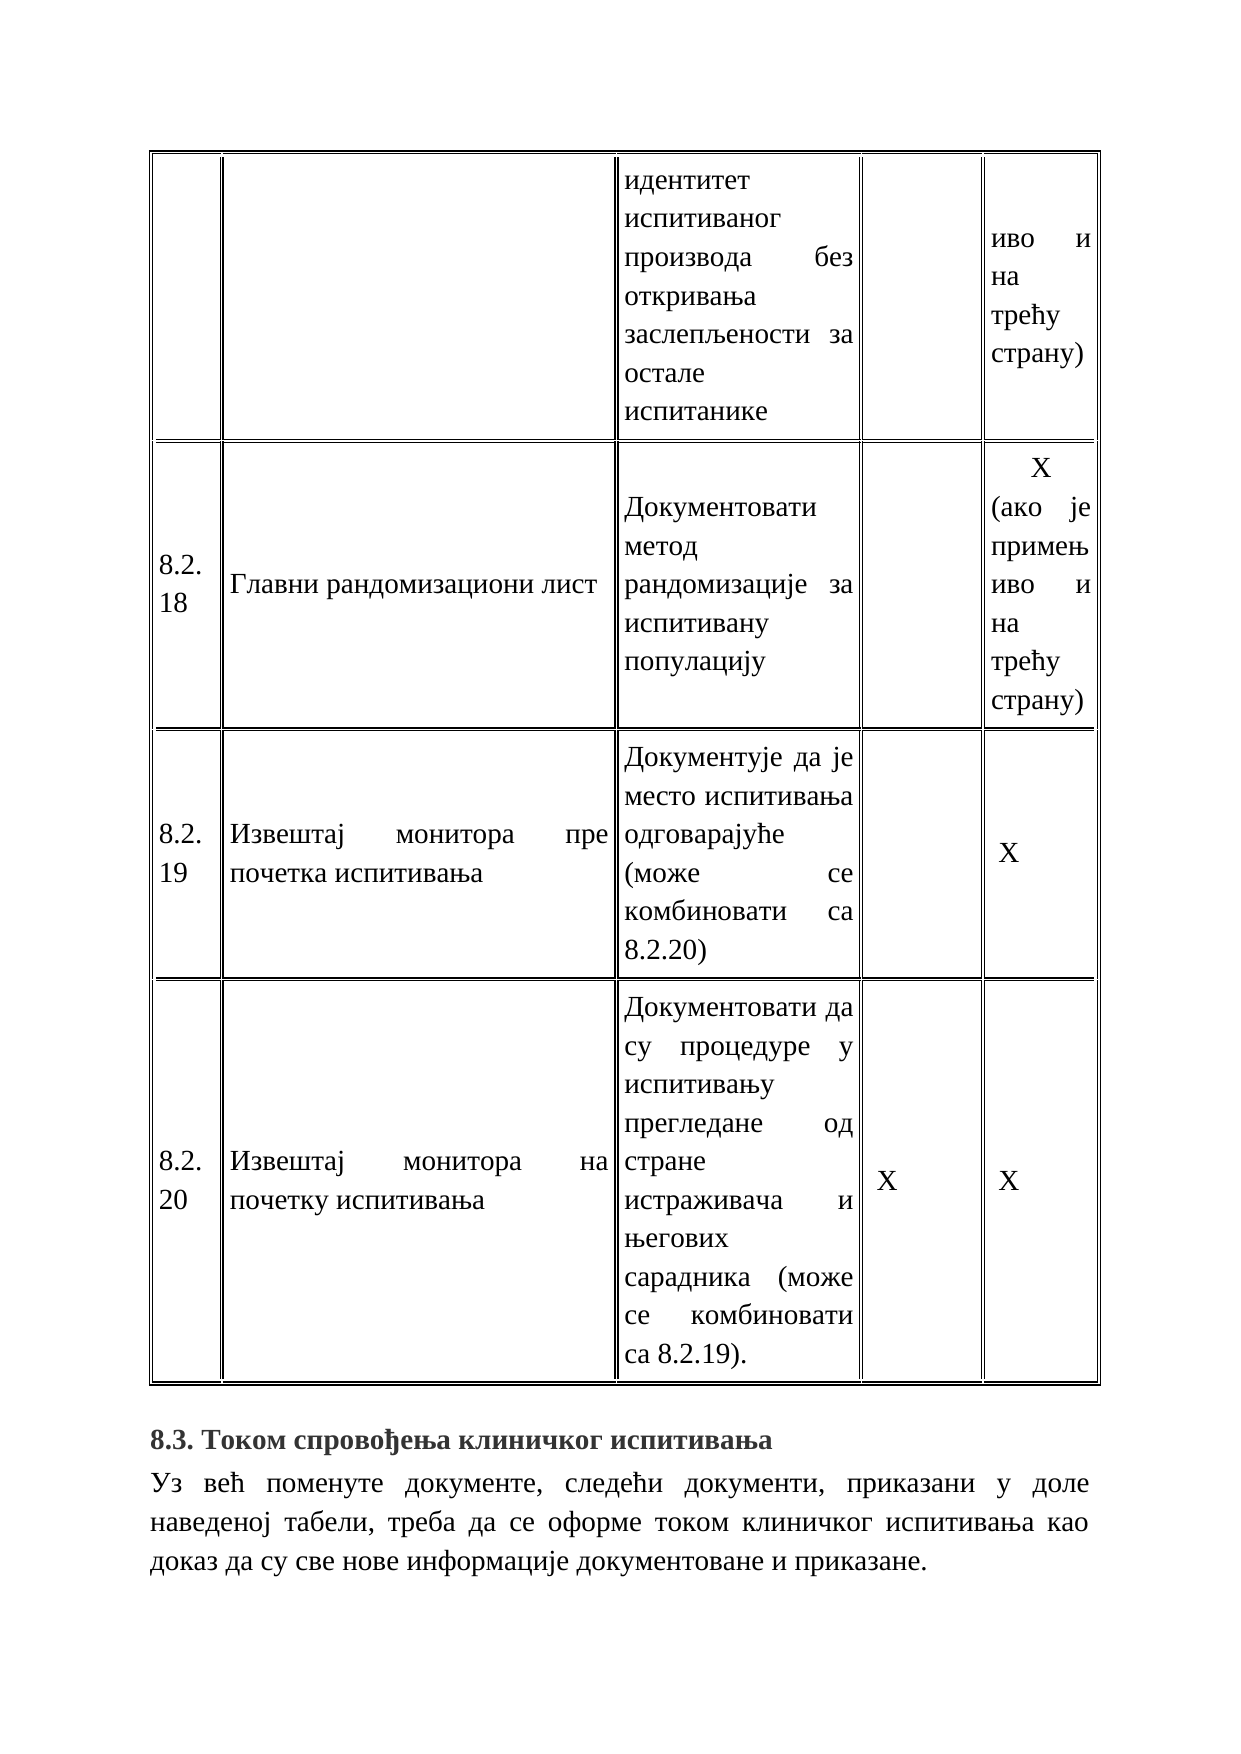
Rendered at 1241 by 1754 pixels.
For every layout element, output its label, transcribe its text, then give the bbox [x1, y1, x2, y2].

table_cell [983, 154, 1097, 438]
table_cell X (ако је примењиво и на трећу страну) [983, 439, 1099, 727]
table_cell Документовати метод рандомизације за испитивану популацију [619, 443, 859, 727]
table_cell Документује да је место испитивања одговарајуће (може се комбиновати са 8.2.20) [619, 731, 859, 977]
table_cell Главни рандомизациони лист [224, 443, 614, 727]
table_cell 8.2.18 [151, 439, 222, 727]
table_cell 8.2.20 [151, 977, 222, 1381]
table_cell [863, 731, 981, 977]
table_cell 8.2.19 [151, 727, 222, 977]
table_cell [616, 152, 861, 438]
table_cell Извештај монитора пре почетка испитивања [224, 731, 614, 977]
table_cell Извештај монитора на почетку испитивања [222, 981, 616, 1381]
table_cell X [983, 727, 1099, 977]
table_cell X [861, 152, 983, 438]
table_cell Документовати да су процедуре у испитивању прегледане од стране истраживача и његових сарадника (може се комбиновати са 8.2.19). [616, 977, 861, 1381]
table_cell 8.2.17 [153, 152, 222, 438]
table_cell [863, 443, 981, 727]
text Уз већ поменуте документе, следећи документи, приказани у доле наведеној табели, треба да се оформе током клиничког испитивања као доказ да су све нове информације документоване и приказане. [150, 1466, 1090, 1576]
table_cell X [861, 977, 983, 1381]
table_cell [222, 154, 616, 438]
table_cell X [983, 977, 1099, 1381]
text 8.3. Током спровођења клиничког испитивања [150, 1422, 1090, 1456]
